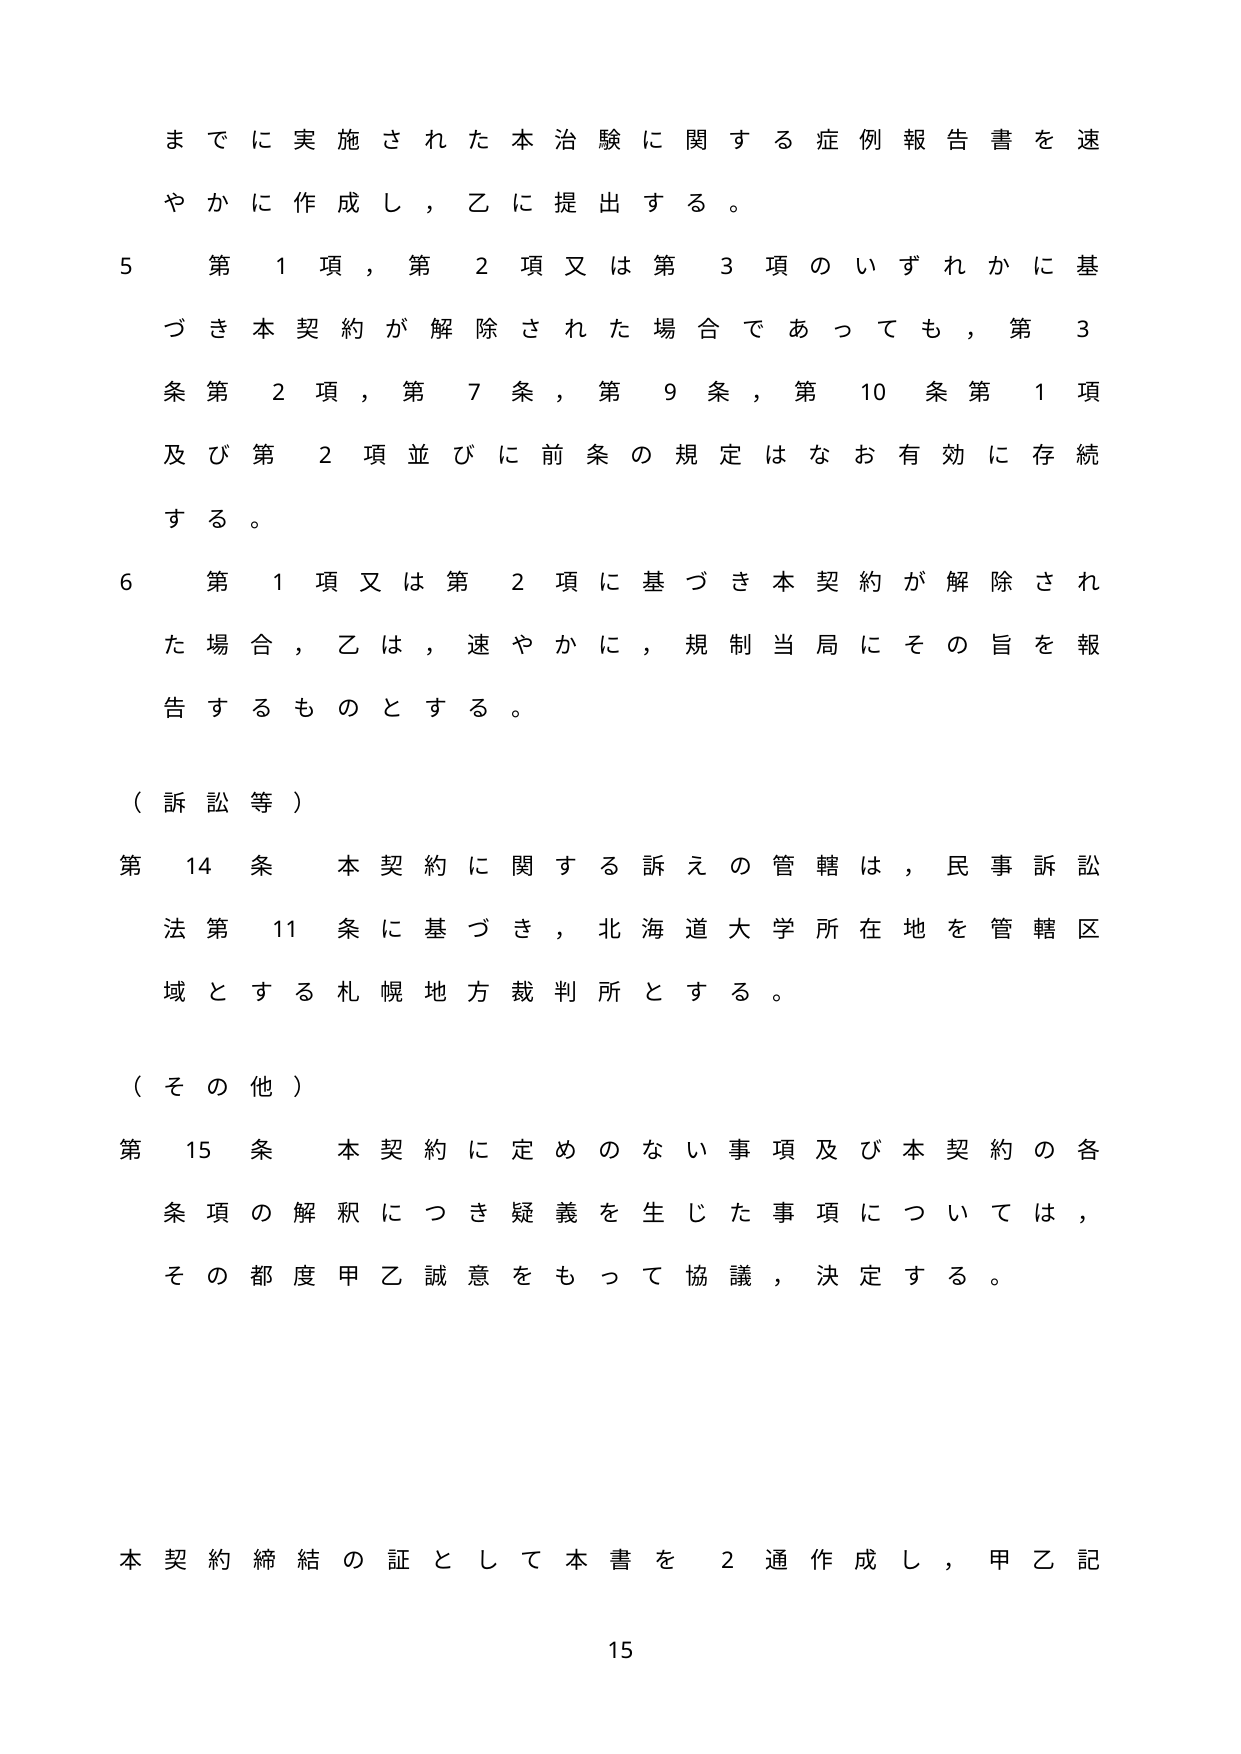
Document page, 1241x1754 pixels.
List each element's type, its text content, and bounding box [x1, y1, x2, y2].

text 6 第1項又は第2項に基づき本契約が解除された場合，乙は，速やかに，規制当局にその旨を報告するものとする。 [119, 549, 1121, 738]
text 第15条 本契約に定めのない事項及び本契約の各条項の解釈につき疑義を生じた事項については，その都度甲乙誠意をもって協議，決定する。 [119, 1117, 1121, 1306]
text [119, 107, 1121, 233]
text 第14条 本契約に関する訴えの管轄は，民事訴訟法第11条に基づき，北海道大学所在地を管轄区域とする札幌地方裁判所とする。 [119, 833, 1121, 1022]
text （訴訟等） [119, 769, 1121, 833]
text 5 第1項，第2項又は第3項のいずれかに基づき本契約が解除された場合であっても，第3条第2項，第7条，第9条，第10条第1項及び第2項並びに前条の規定はなお有効に存続する。 [119, 233, 1121, 549]
text （その他） [119, 1054, 1121, 1117]
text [119, 1527, 1121, 1590]
